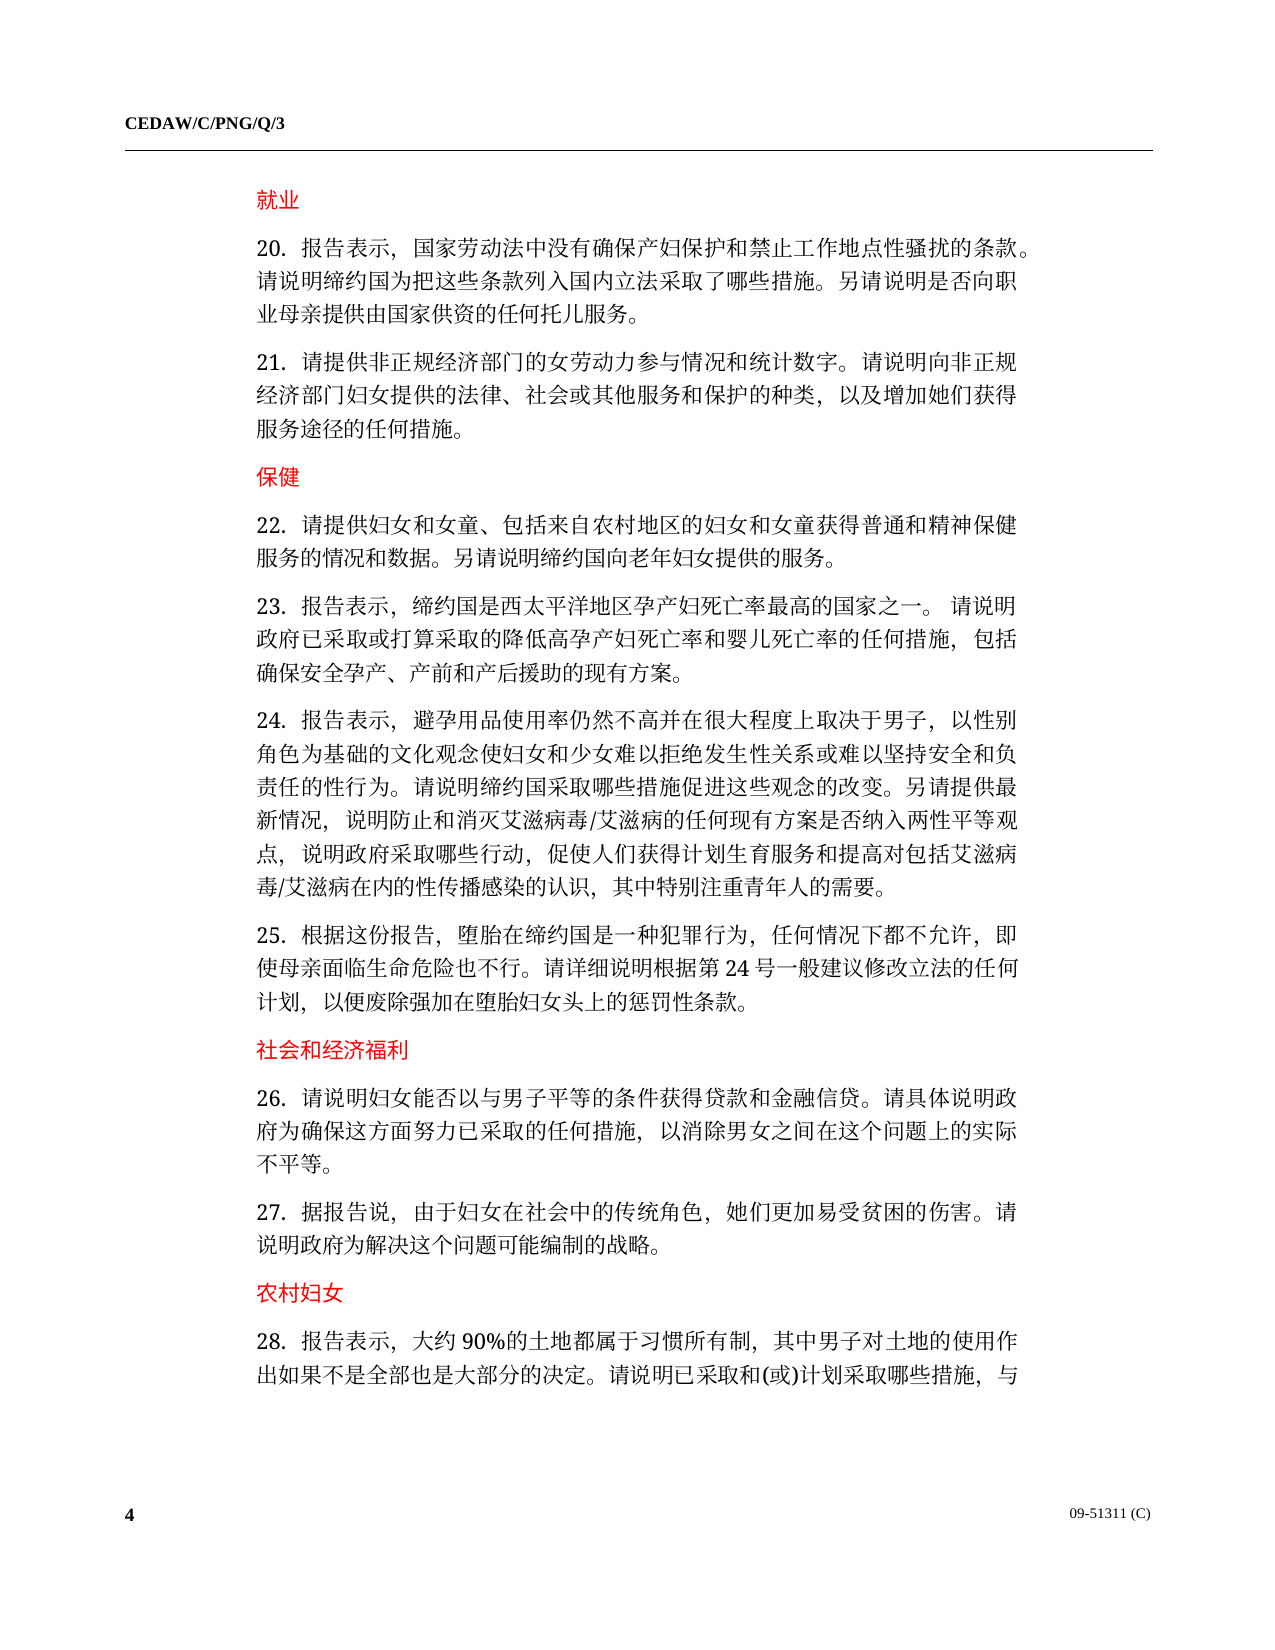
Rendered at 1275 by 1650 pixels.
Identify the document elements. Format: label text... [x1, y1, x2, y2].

text 社会和经济福利 [256, 1031, 1019, 1065]
text 25. 根据这份报告，堕胎在缔约国是一种犯罪行为，任何情况下都不允许，即使母亲面临生命危险也不行。请详细说明根据第24号一般建议修改立法的任何计划，以便废除强加在堕胎妇女头上的惩罚性条款。 [256, 917, 1019, 1017]
text 27. 据报告说，由于妇女在社会中的传统角色，她们更加易受贫困的伤害。请说明政府为解决这个问题可能编制的战略。 [256, 1194, 1019, 1261]
text 20. 报告表示，国家劳动法中没有确保产妇保护和禁止工作地点性骚扰的条款。请说明缔约国为把这些条款列入国内立法采取了哪些措施。另请说明是否向职业母亲提供由国家供资的任何托儿服务。 [256, 229, 1019, 329]
text 23. 报告表示，缔约国是西太平洋地区孕产妇死亡率最高的国家之一。 请说明政府已采取或打算采取的降低高孕产妇死亡率和婴儿死亡率的任何措施，包括确保安全孕产、产前和产后援助的现有方案。 [256, 588, 1019, 688]
text 21. 请提供非正规经济部门的女劳动力参与情况和统计数字。请说明向非正规经济部门妇女提供的法律、社会或其他服务和保护的种类，以及增加她们获得服务途径的任何措施。 [256, 344, 1019, 444]
text 26. 请说明妇女能否以与男子平等的条件获得贷款和金融信贷。请具体说明政府为确保这方面努力已采取的任何措施，以消除男女之间在这个问题上的实际不平等。 [256, 1079, 1019, 1179]
text 就业 [256, 181, 1019, 215]
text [256, 1323, 1019, 1390]
text 农村妇女 [256, 1275, 1019, 1308]
text 保健 [256, 458, 1019, 492]
text 24. 报告表示，避孕用品使用率仍然不高并在很大程度上取决于男子，以性别角色为基础的文化观念使妇女和少女难以拒绝发生性关系或难以坚持安全和负责任的性行为。请说明缔约国采取哪些措施促进这些观念的改变。另请提供最新情况，说明防止和消灭艾滋病毒/艾滋病的任何现有方案是否纳入两性平等观点，说明政府采取哪些行动，促使人们获得计划生育服务和提高对包括艾滋病毒/艾滋病在内的性传播感染的认识，其中特别注重青年人的需要。 [256, 702, 1019, 902]
text 22. 请提供妇女和女童、包括来自农村地区的妇女和女童获得普通和精神保健服务的情况和数据。另请说明缔约国向老年妇女提供的服务。 [256, 506, 1019, 573]
